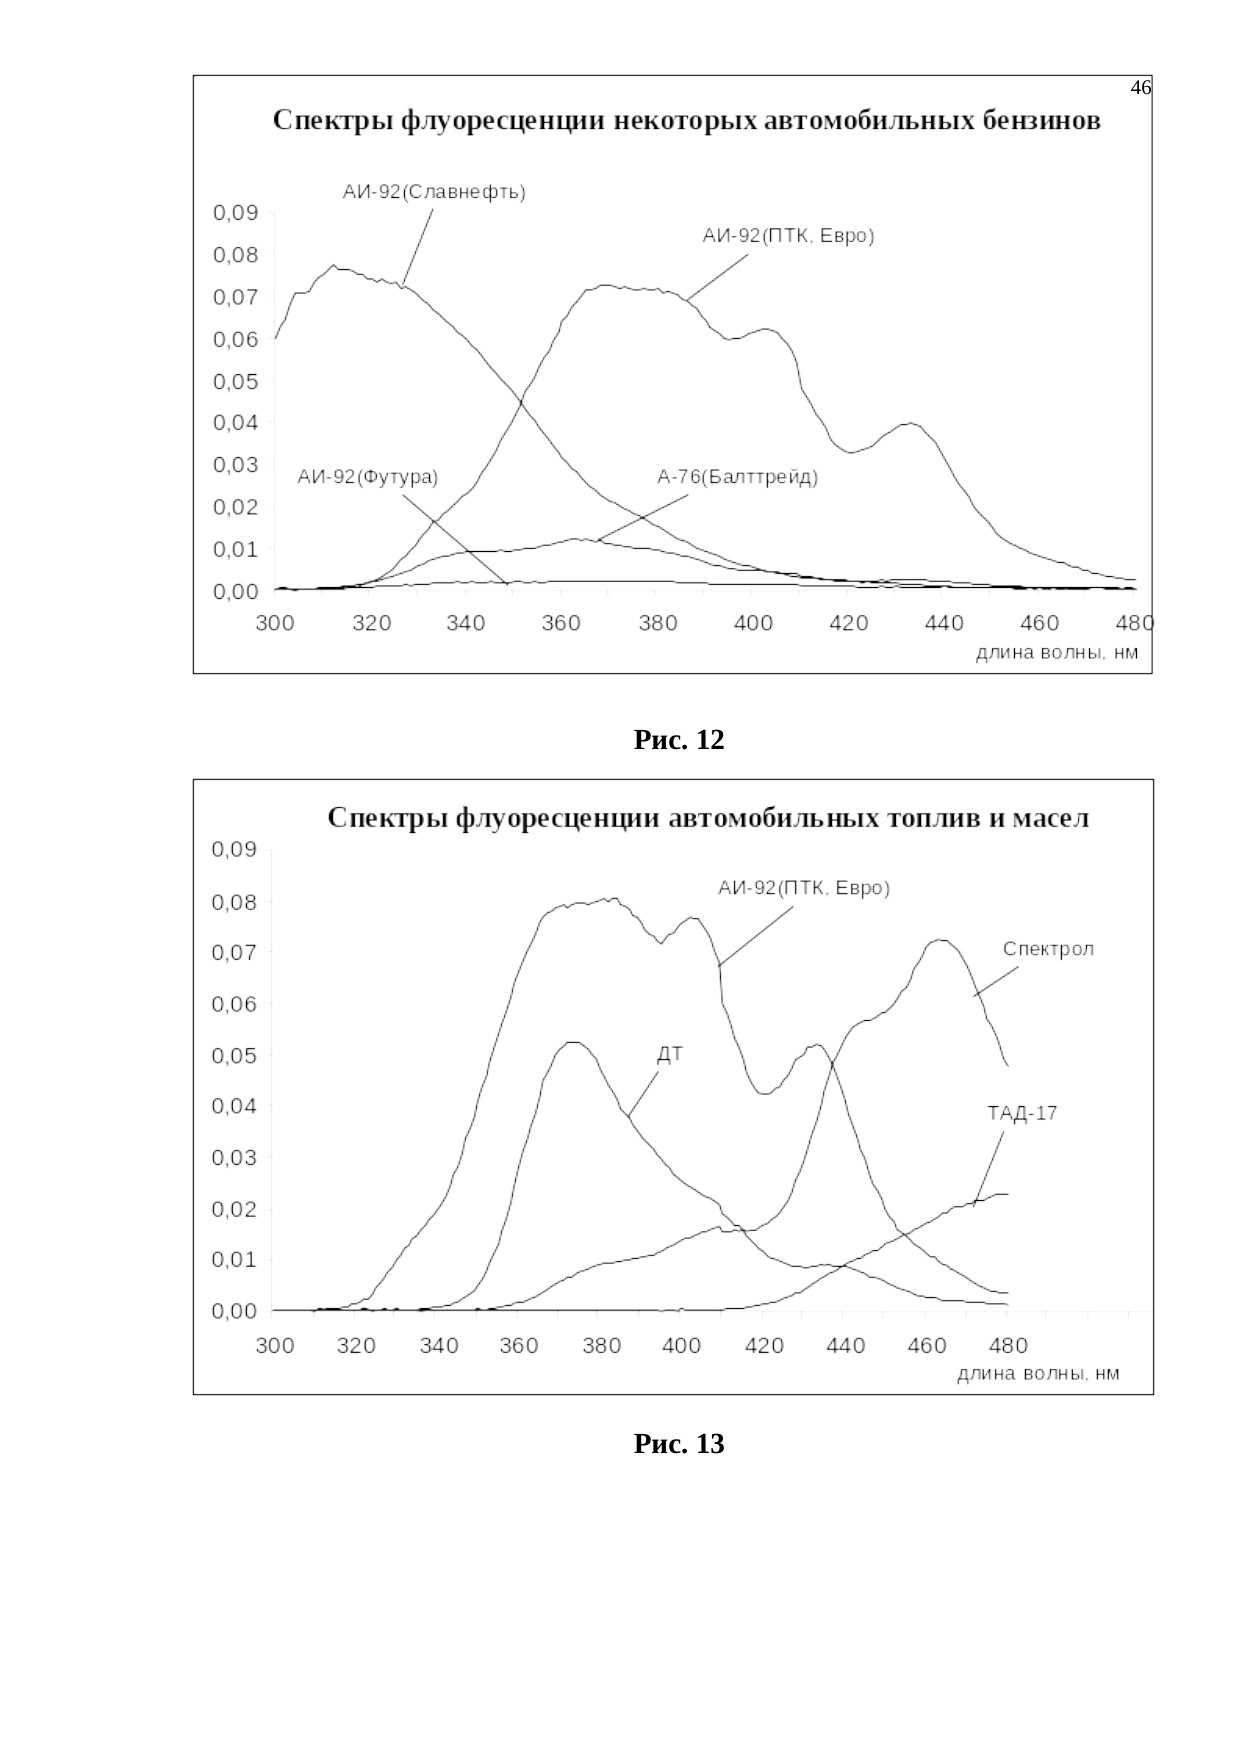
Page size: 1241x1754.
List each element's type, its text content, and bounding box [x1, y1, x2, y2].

text Рис. 12 [177, 722, 1122, 755]
text Рис. 13 [177, 1426, 1122, 1460]
